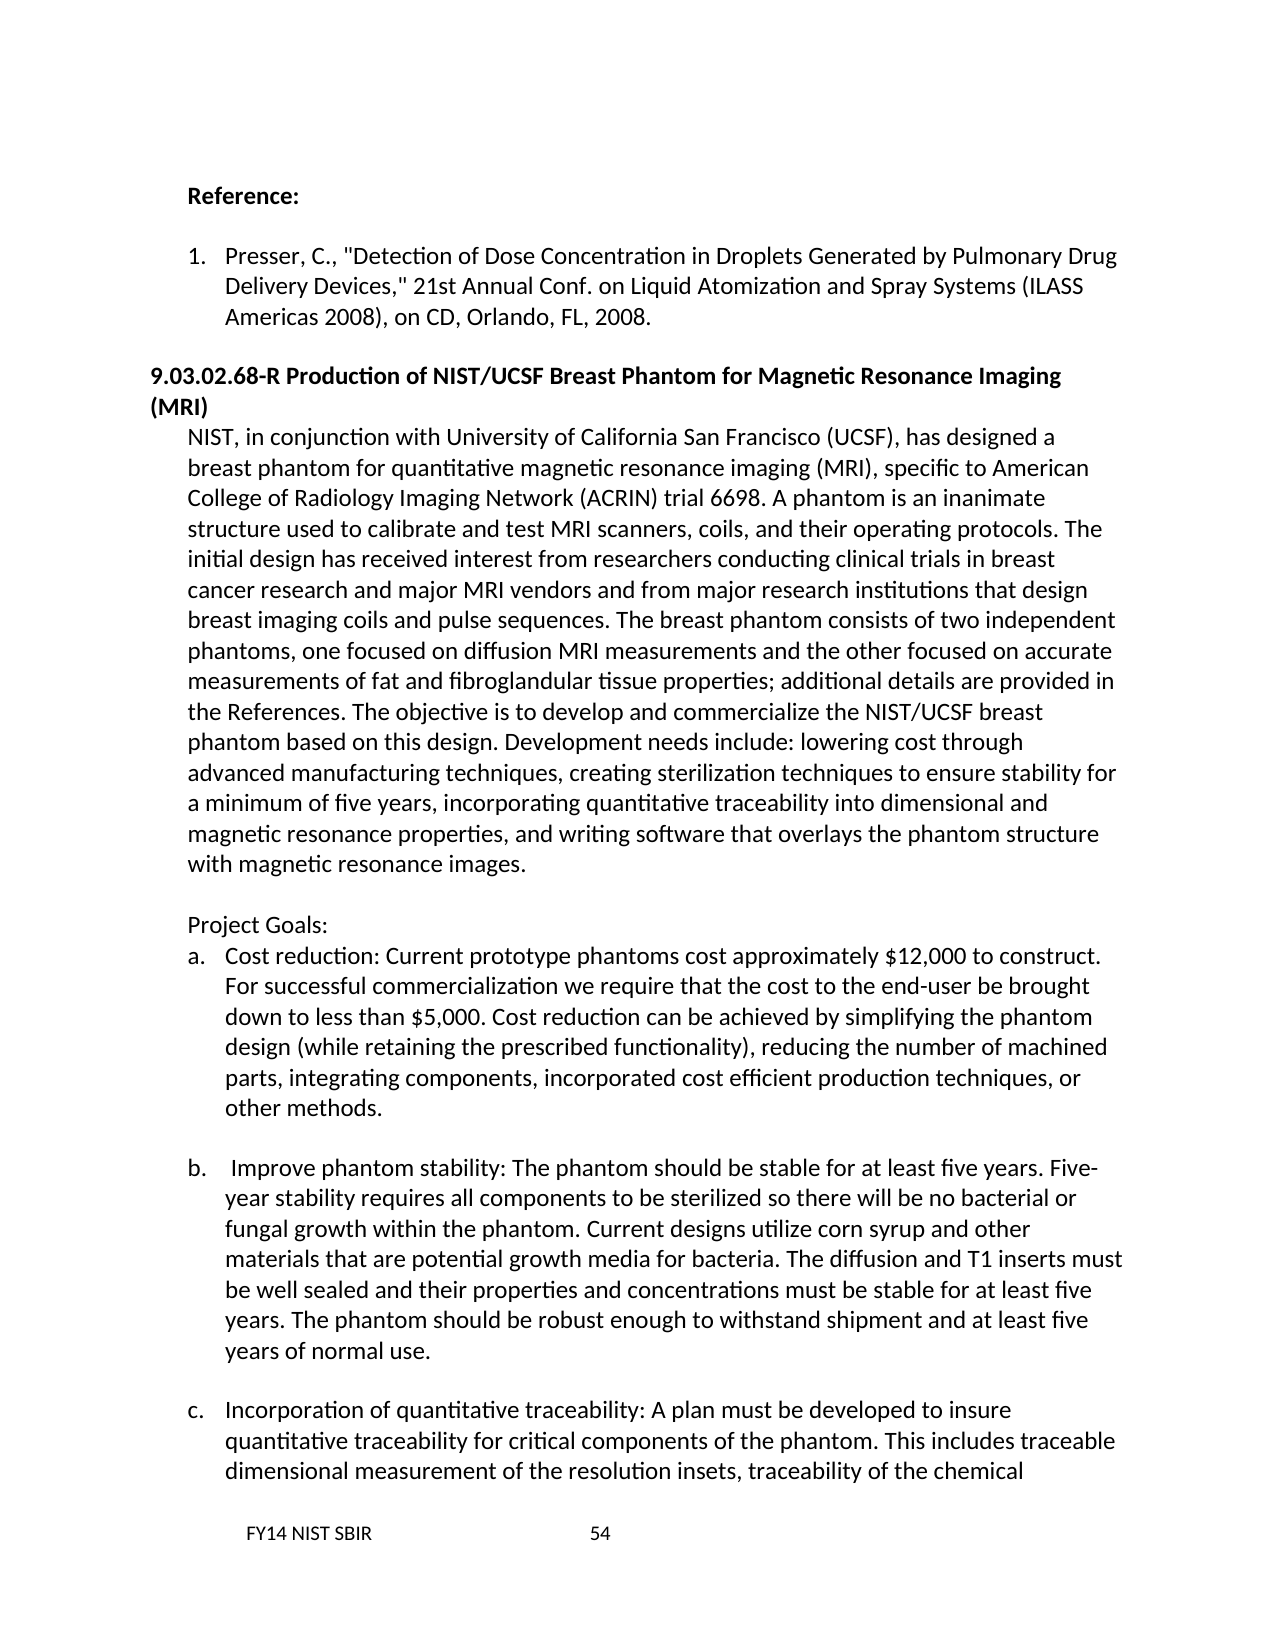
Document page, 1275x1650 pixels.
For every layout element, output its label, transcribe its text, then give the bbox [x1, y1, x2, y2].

list Cost reduction: Current prototype phantoms cost approximately $12,000 to construct. For successful commercialization we require that the cost to the end-user be brought down to less than $5,000. Cost reduction can be achieved by simplifying the phantom design (while retaining the prescribed functionality), reducing the number of machined parts, integrating components, incorporated cost efficient production techniques, or other methods. [187, 940, 1125, 1152]
list NIST, in conjunction with University of California San Francisco (UCSF), has designed a breast phantom for quantitative magnetic resonance imaging (MRI), specific to American College of Radiology Imaging Network (ACRIN) trial 6698. A phantom is an inanimate structure used to calibrate and test MRI scanners, coils, and their operating protocols. The initial design has received interest from researchers conducting clinical trials in breast cancer research and major MRI vendors and from major research institutions that design breast imaging coils and pulse sequences. The breast phantom consists of two independent phantoms, one focused on diffusion MRI measurements and the other focused on accurate measurements of fat and fibroglandular tissue properties; additional details are provided in the References. The objective is to develop and commercialize the NIST/UCSF breast phantom based on this design. Development needs include: lowering cost through advanced manufacturing techniques, creating sterilization techniques to ensure stability for a minimum of five years, incorporating quantitative traceability into dimensional and magnetic resonance properties, and writing software that overlays the phantom structure with magnetic resonance images. Project Goals: [187, 421, 1125, 940]
list Presser, C., "Detection of Dose Concentration in Droplets Generated by Pulmonary Drug Delivery Devices," 21st Annual Conf. on Liquid Atomization and Spray Systems (ILASS Americas 2008), on CD, Orlando, FL, 2008. [187, 240, 1125, 360]
list Improve phantom stability: The phantom should be stable for at least five years. Five-year stability requires all components to be sterilized so there will be no bacterial or fungal growth within the phantom. Current designs utilize corn syrup and other materials that are potential growth media for bacteria. The diffusion and T1 inserts must be well sealed and their properties and concentrations must be stable for at least five years. The phantom should be robust enough to withstand shipment and at least five years of normal use. [187, 1152, 1125, 1394]
list 9.03.02.68-R Production of NIST/UCSF Breast Phantom for Magnetic Resonance Imaging (MRI) [150, 360, 1125, 421]
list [187, 1394, 1125, 1486]
text Reference: [187, 181, 1125, 240]
